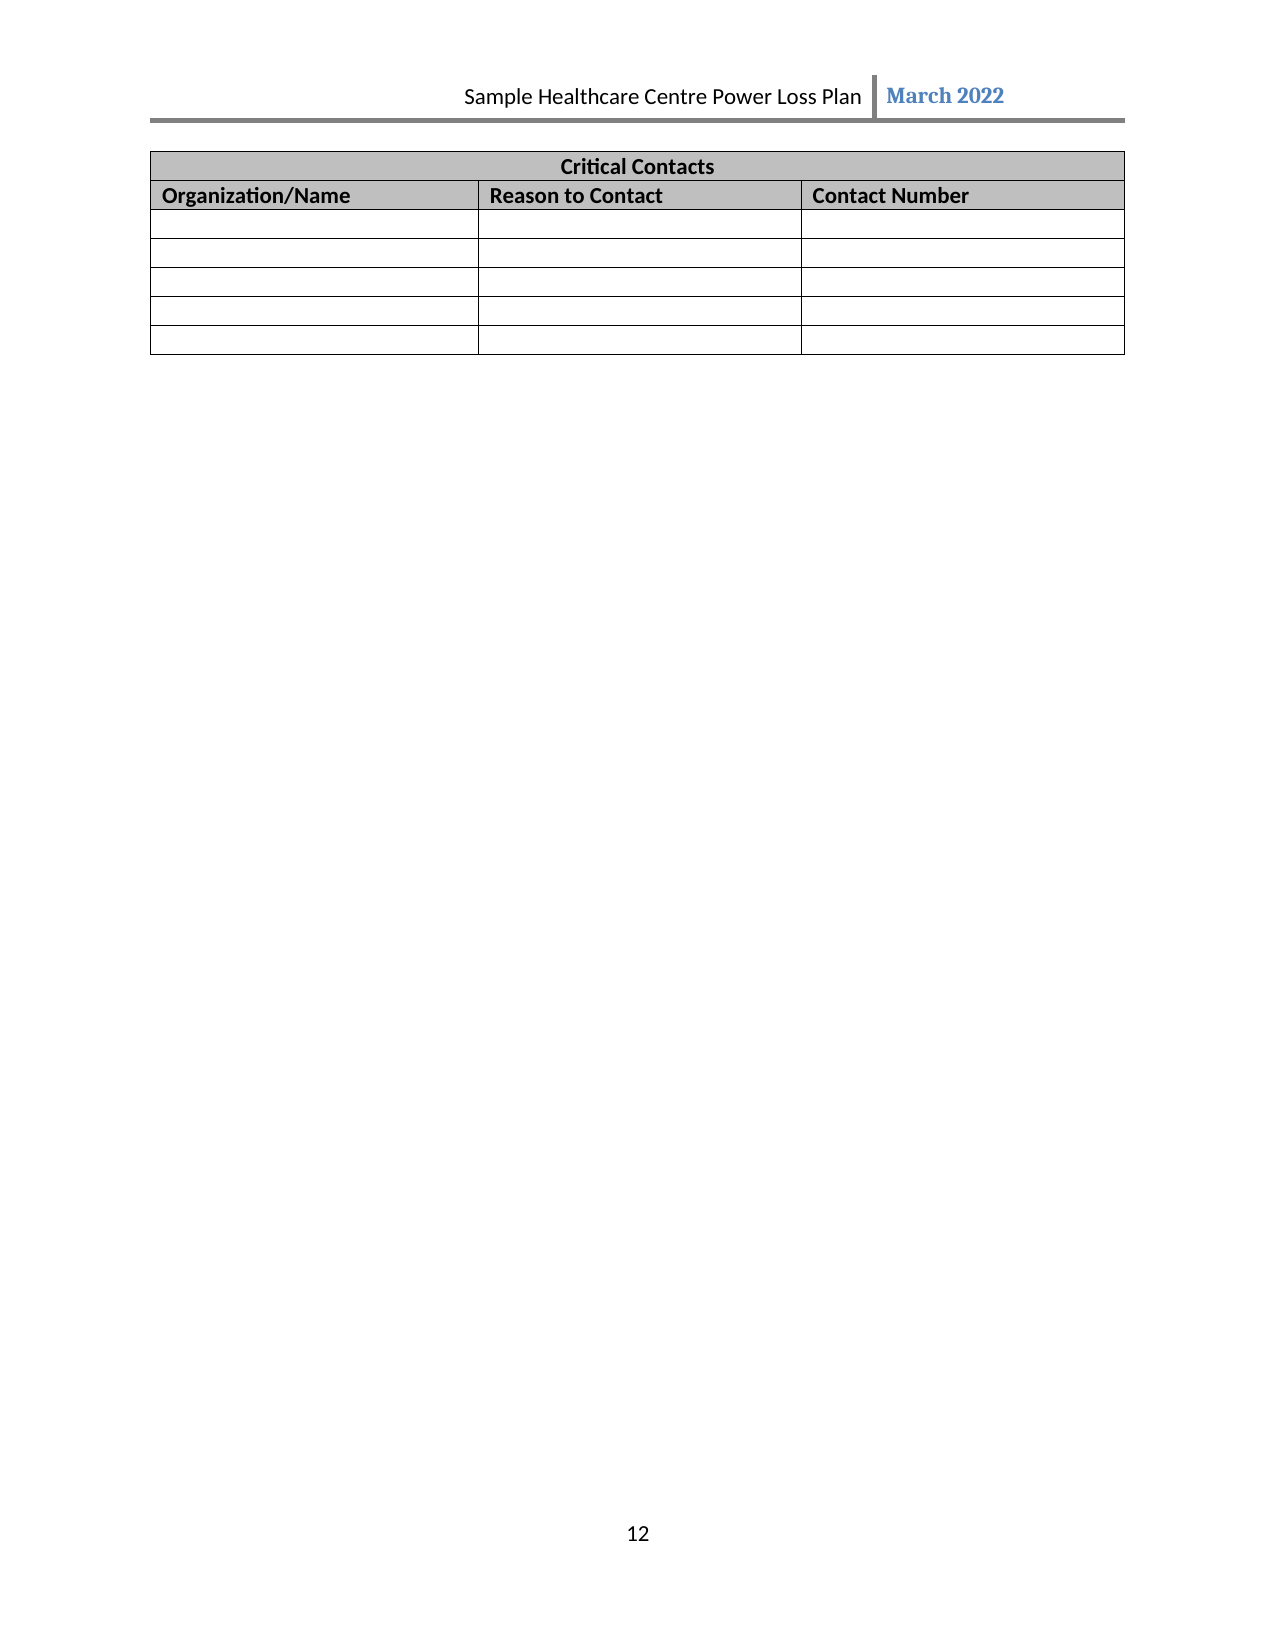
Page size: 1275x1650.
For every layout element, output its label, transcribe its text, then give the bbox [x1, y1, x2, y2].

table_cell Organization/Name [151, 181, 478, 209]
table_cell Contact Number [802, 181, 1124, 209]
table_cell [802, 210, 1124, 238]
table_cell [802, 268, 1124, 296]
table_cell [151, 268, 478, 296]
table_cell Reason to Contact [479, 181, 801, 209]
table_cell [479, 268, 801, 296]
table_cell [479, 297, 801, 325]
table_cell [479, 239, 801, 267]
table_cell [151, 210, 478, 238]
table_cell [802, 326, 1124, 354]
table_cell [802, 297, 1124, 325]
table_header Critical Contacts [151, 152, 1124, 180]
table_cell [802, 239, 1124, 267]
table_cell [479, 210, 801, 238]
table_cell [479, 326, 801, 354]
table_cell [151, 297, 478, 325]
table_cell [151, 239, 478, 267]
table_cell [151, 326, 478, 354]
